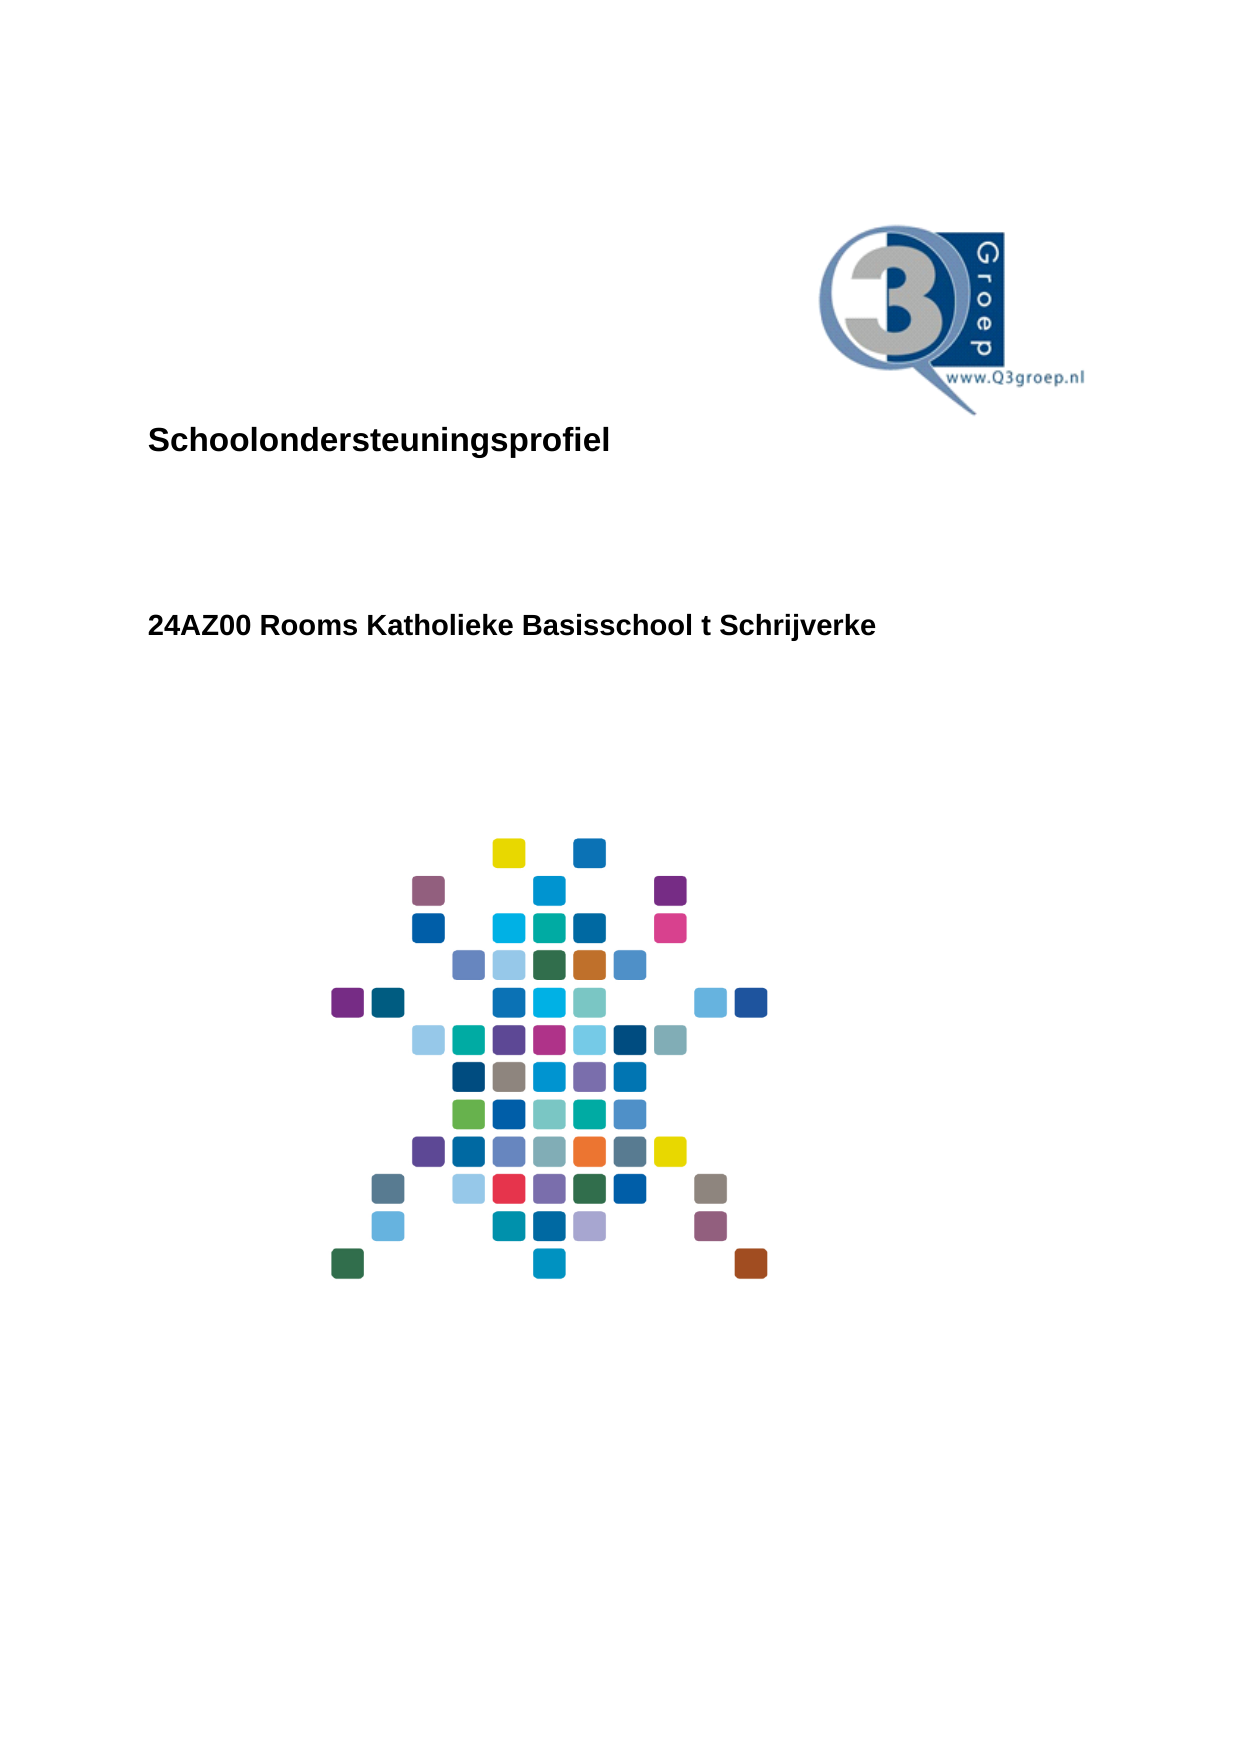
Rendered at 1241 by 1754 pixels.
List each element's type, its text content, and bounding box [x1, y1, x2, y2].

text Schoolondersteuningsprofiel [148, 421, 1093, 459]
picture [817, 209, 1093, 421]
picture [251, 785, 847, 1335]
